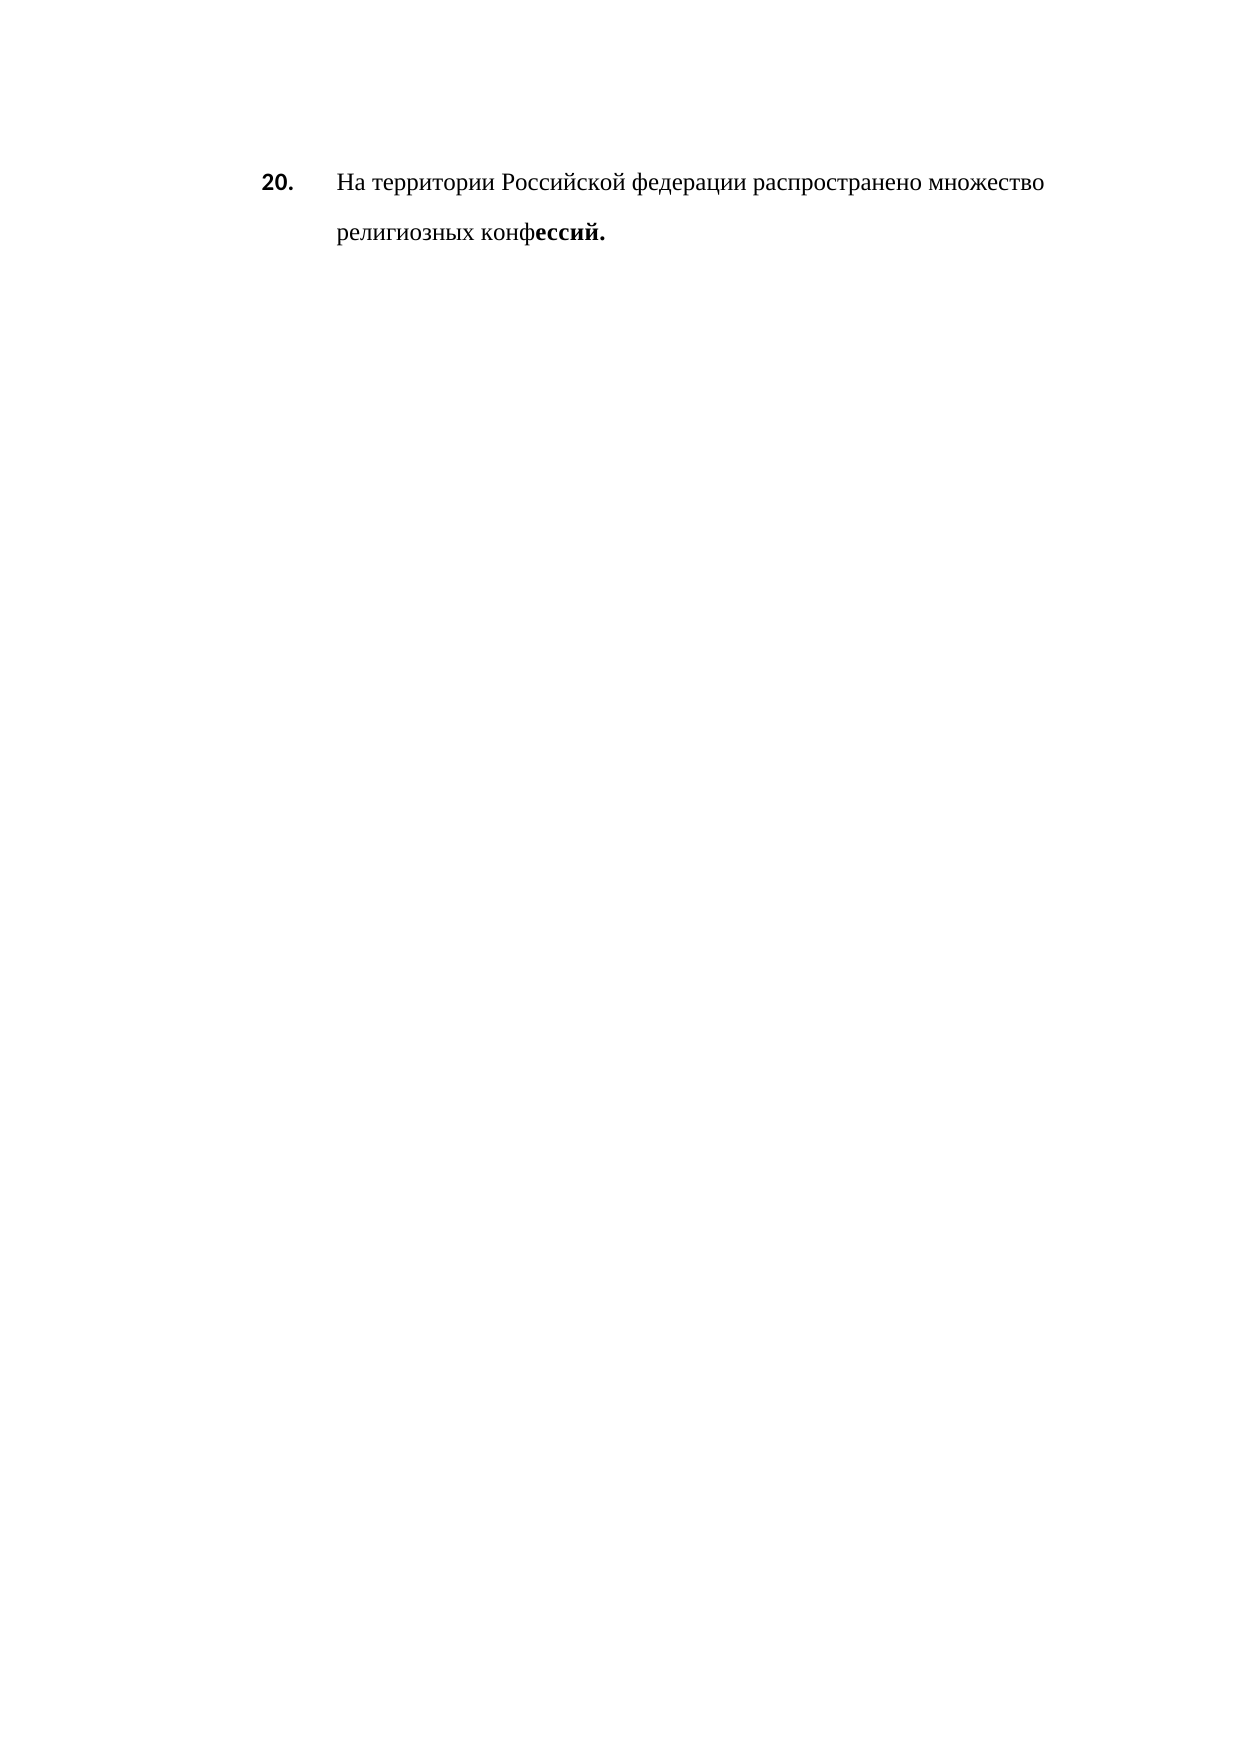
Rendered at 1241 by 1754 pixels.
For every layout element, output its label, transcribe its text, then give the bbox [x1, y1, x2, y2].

list На территории Российской федерации распространено множество религиозных конфессий. [261, 150, 1053, 250]
